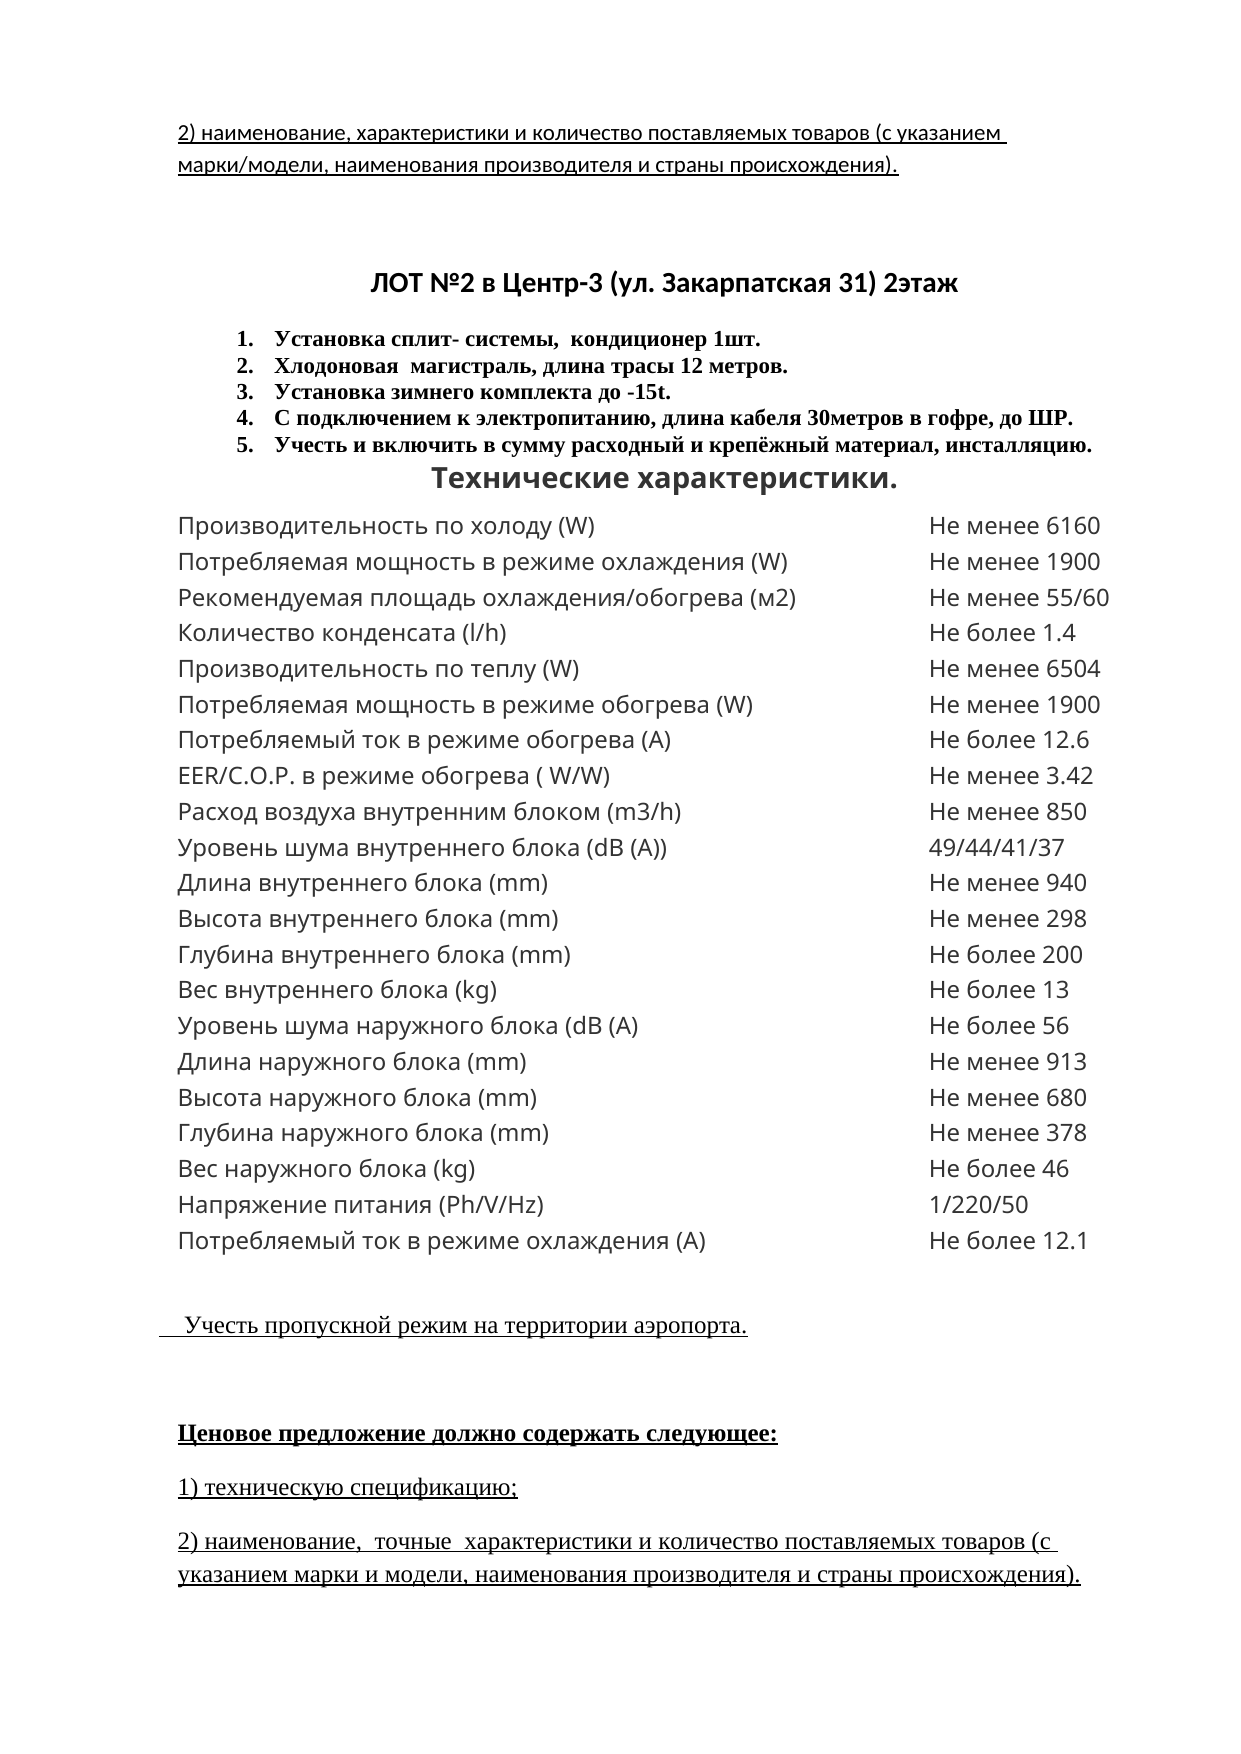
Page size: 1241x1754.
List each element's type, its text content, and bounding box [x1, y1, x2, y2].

table_header Производительность по холоду (W) [176, 507, 927, 543]
table_cell Не менее 298 [927, 900, 1150, 936]
list Учесть и включить в сумму расходный и крепёжный материал, инсталляцию. [236, 431, 1152, 457]
table_cell 49/44/41/37 [927, 829, 1150, 864]
table_cell Не менее 3.42 [927, 758, 1150, 793]
table_cell Не менее 6504 [927, 650, 1150, 686]
table_cell 1/220/50 [927, 1186, 1150, 1222]
table_cell Производительность по теплу (W) [176, 650, 927, 686]
table_cell Глубина наружного блока (mm) [176, 1115, 927, 1150]
table_cell Потребляемый ток в режиме охлаждения (A) [176, 1222, 927, 1258]
table_cell Расход воздуха внутренним блоком (m3/h) [176, 793, 927, 829]
table_cell Потребляемая мощность в режиме обогрева (W) [176, 686, 927, 722]
table_cell Не более 13 [927, 972, 1150, 1007]
table_cell Длина наружного блока (mm) [176, 1043, 927, 1079]
table_cell Уровень шума наружного блока (dB (A) [176, 1008, 927, 1043]
table_cell Вес наружного блока (kg) [176, 1150, 927, 1186]
table_cell EER/C.O.P. в режиме обогрева ( W/W) [176, 758, 927, 793]
table_cell Длина внутреннего блока (mm) [176, 865, 927, 900]
table_cell Не менее 680 [927, 1079, 1150, 1115]
table_cell Не менее 913 [927, 1043, 1150, 1079]
text Учесть пропускной режим на территории аэропорта. [158, 1311, 1152, 1339]
table_cell Высота внутреннего блока (mm) [176, 900, 927, 936]
table_cell Глубина внутреннего блока (mm) [176, 936, 927, 972]
table_cell Уровень шума внутреннего блока (dB (A)) [176, 829, 927, 864]
table_header Не менее 6160 [927, 507, 1150, 543]
table_cell Количество конденсата (l/h) [176, 615, 927, 650]
table_cell Не более 46 [927, 1150, 1150, 1186]
table_cell Не более 200 [927, 936, 1150, 972]
table_cell Не более 56 [927, 1008, 1150, 1043]
table_cell Не более 12.6 [927, 722, 1150, 757]
table_cell Потребляемая мощность в режиме охлаждения (W) [176, 543, 927, 579]
table_cell Не менее 55/60 [927, 579, 1150, 614]
text 2) наименование, характеристики и количество поставляемых товаров (с указанием марки/модели, наименования производителя и страны происхождения). [177, 118, 1152, 178]
table_cell Не менее 940 [927, 865, 1150, 900]
list Хлодоновая магистраль, длина трасы 12 метров. [236, 352, 1152, 378]
table_cell Не менее 850 [927, 793, 1150, 829]
table_cell Вес внутреннего блока (kg) [176, 972, 927, 1007]
table_cell Не менее 378 [927, 1115, 1150, 1150]
table_cell Рекомендуемая площадь охлаждения/обогрева (м2) [176, 579, 927, 614]
table_cell Потребляемый ток в режиме обогрева (A) [176, 722, 927, 757]
text 1) техническую спецификацию; [177, 1472, 1152, 1501]
text Ценовое предложение должно содержать следующее: [177, 1418, 1152, 1447]
table_cell Высота наружного блока (mm) [176, 1079, 927, 1115]
list С подключением к электропитанию, длина кабеля 30метров в гофре, до ШР. [236, 404, 1152, 431]
table_cell Не более 1.4 [927, 615, 1150, 650]
list Установка сплит- системы, кондиционер 1шт. [236, 325, 1152, 352]
table_cell Напряжение питания (Ph/V/Hz) [176, 1186, 927, 1222]
table_cell Не менее 1900 [927, 543, 1150, 579]
text ЛОТ №2 в Центр-3 (ул. Закарпатская 31) 2этаж [177, 264, 1152, 299]
text Технические характеристики. [177, 457, 1152, 497]
table_cell Не менее 1900 [927, 686, 1150, 722]
list Установка зимнего комплекта до -15t. [236, 378, 1152, 404]
text 2) наименование, точные характеристики и количество поставляемых товаров (с указанием марки и модели, наименования производителя и страны происхождения). [177, 1526, 1152, 1588]
table_cell Не более 12.1 [927, 1222, 1150, 1258]
